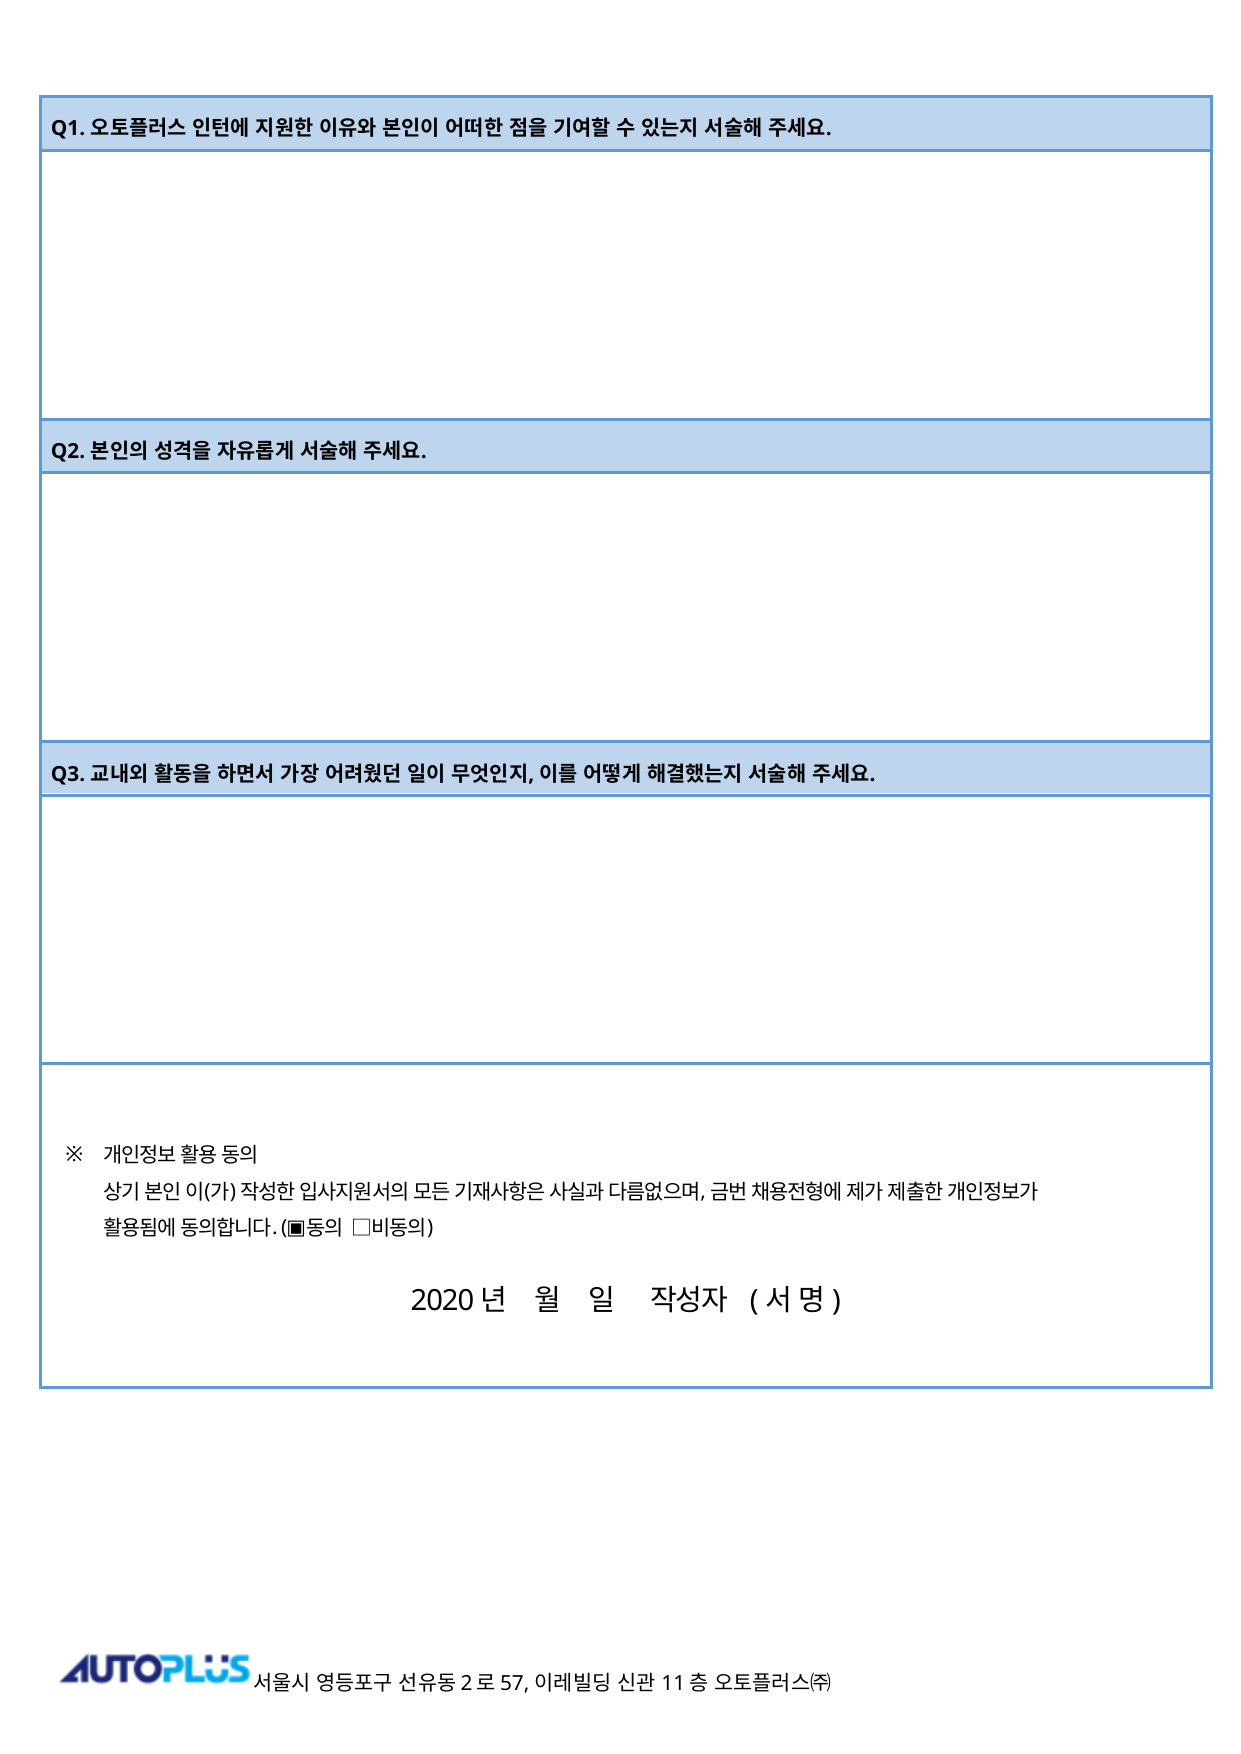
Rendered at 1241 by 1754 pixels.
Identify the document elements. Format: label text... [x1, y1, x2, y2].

table_cell [42, 797, 1210, 1062]
table_cell [42, 152, 1210, 418]
table_cell 개인정보 활용 동의 상기 본인 이(가) 작성한 입사지원서의 모든 기재사항은 사실과 다름없으며, 금번 채용전형에 제가 제출한 개인정보가 활용됨에 동의합니다. (▣동의 □비동의) 2020년 월 일 작성자 ( 서 명 ) [42, 1065, 1210, 1386]
picture [59, 1648, 253, 1691]
table_cell Q2. 본인의 성격을 자유롭게 서술해 주세요. [42, 421, 1210, 471]
table_cell [42, 474, 1210, 740]
table_cell Q3. 교내외 활동을 하면서 가장 어려웠던 일이 무엇인지, 이를 어떻게 해결했는지 서술해 주세요. [42, 743, 1210, 793]
table_header Q1. 오토플러스 인턴에 지원한 이유와 본인이 어떠한 점을 기여할 수 있는지 서술해 주세요. [42, 98, 1210, 149]
